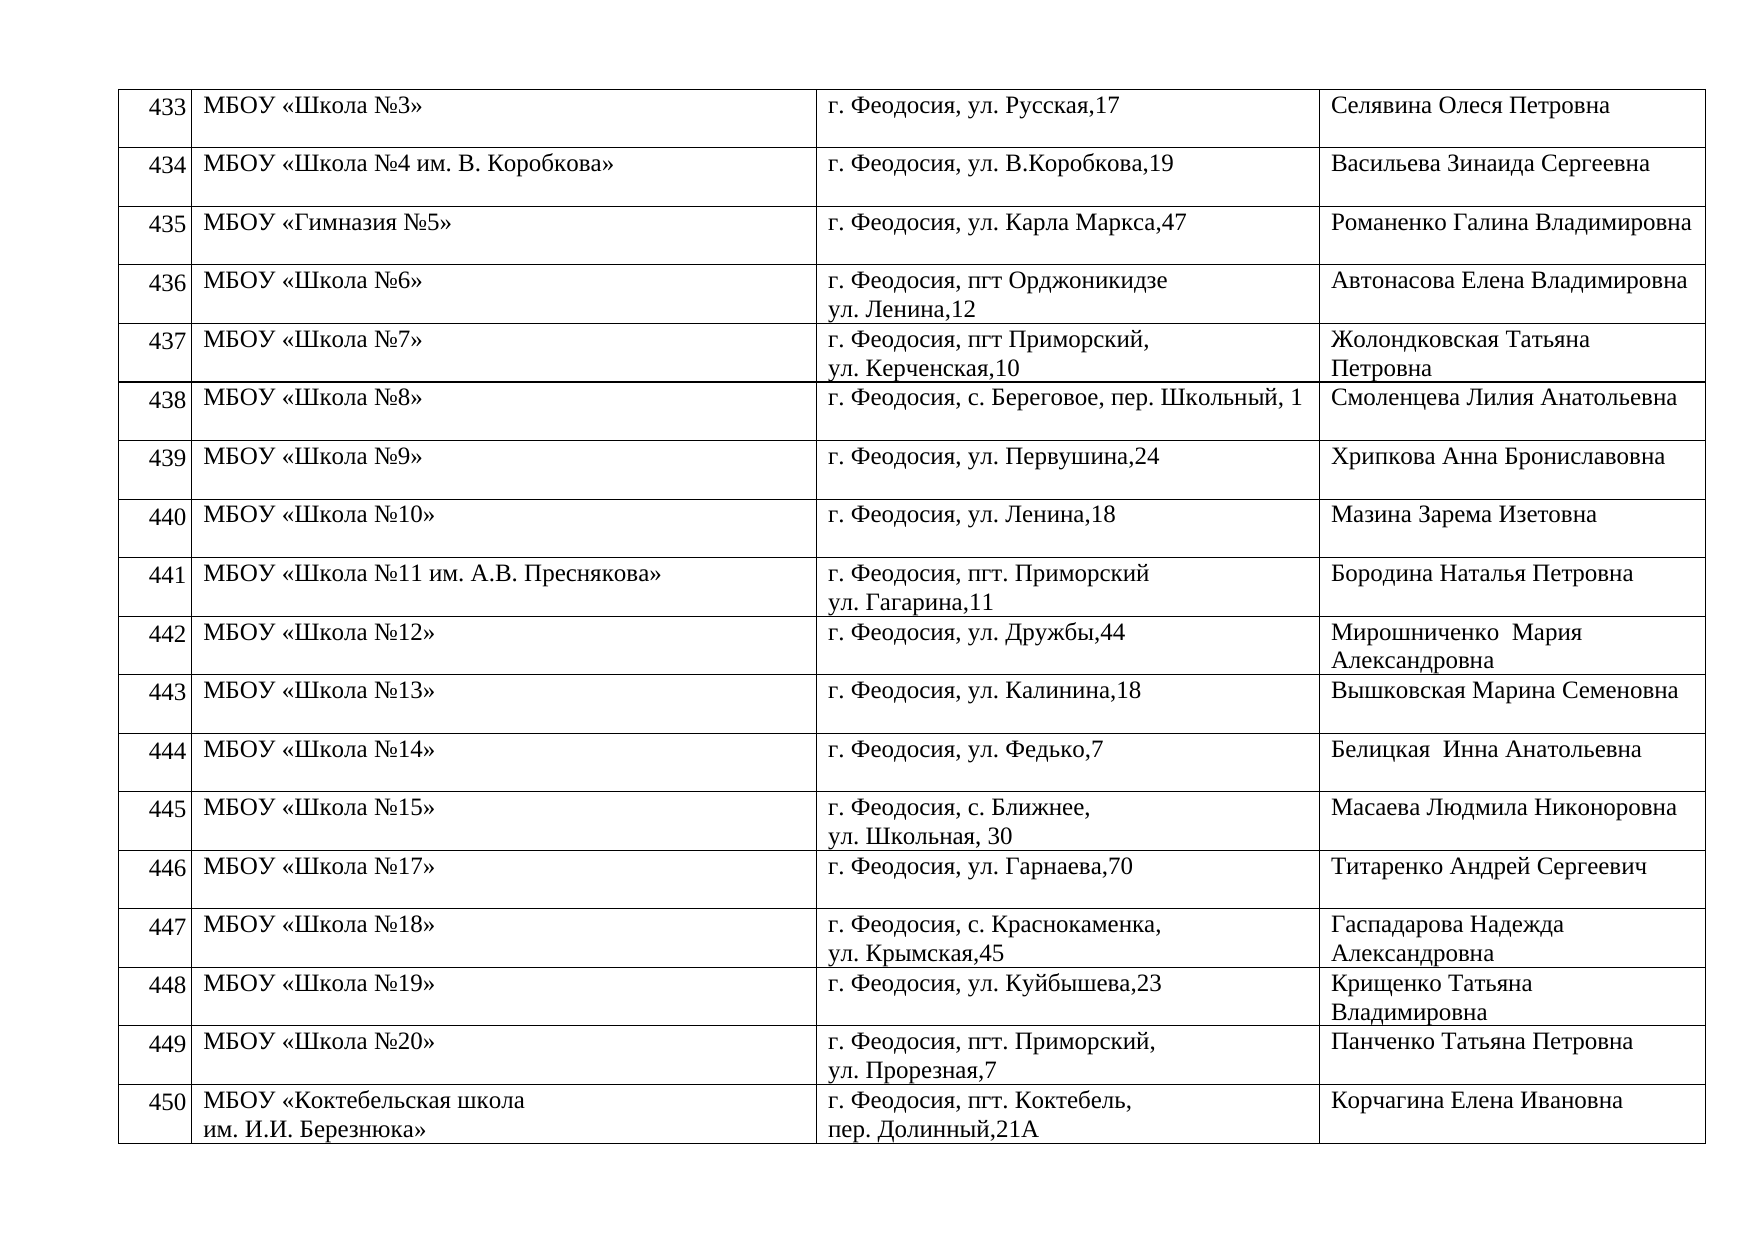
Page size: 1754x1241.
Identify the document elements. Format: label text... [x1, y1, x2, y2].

table_cell МБОУ «Школа №18» [192, 909, 816, 967]
table_cell МБОУ «Школа №7» [192, 324, 816, 381]
table_cell Вышковская Марина Семеновна [1320, 675, 1705, 733]
table_cell Белицкая Инна Анатольевна [1320, 734, 1705, 791]
table_cell г. Феодосия, ул. Ленина,18 [817, 500, 1319, 557]
table_cell [119, 1085, 191, 1142]
table_cell МБОУ «Школа №6» [192, 265, 816, 323]
table_cell г. Феодосия, с. Ближнее, ул. Школьная, 30 [817, 792, 1319, 850]
table_cell МБОУ «Школа №3» [192, 90, 816, 147]
table_cell Гаспадарова Надежда Александровна [1320, 909, 1705, 967]
table_cell [119, 441, 191, 498]
table_cell [119, 207, 191, 264]
table_cell Смоленцева Лилия Анатольевна [1320, 383, 1705, 440]
table_cell [119, 909, 191, 967]
table_cell Бородина Наталья Петровна [1320, 558, 1705, 616]
table_cell [119, 90, 191, 147]
table_cell [119, 675, 191, 733]
table_cell г. Феодосия, ул. Куйбышева,23 [817, 968, 1319, 1025]
table_cell Мирошниченко Мария Александровна [1320, 617, 1705, 674]
table_cell Селявина Олеся Петровна [1320, 90, 1705, 147]
table_cell МБОУ «Школа №8» [192, 383, 816, 440]
table_cell МБОУ «Школа №12» [192, 617, 816, 674]
table_cell г. Феодосия, ул. Федько,7 [817, 734, 1319, 791]
table_cell МБОУ «Школа №14» [192, 734, 816, 791]
table_cell МБОУ «Школа №11 им. А.В. Преснякова» [192, 558, 816, 616]
table_cell [119, 968, 191, 1025]
table_cell Романенко Галина Владимировна [1320, 207, 1705, 264]
table_cell Хрипкова Анна Брониславовна [1320, 441, 1705, 498]
table_cell Васильева Зинаида Сергеевна [1320, 148, 1705, 206]
table_cell [119, 617, 191, 674]
table_cell [119, 558, 191, 616]
table_cell Жолондковская Татьяна Петровна [1320, 324, 1705, 381]
table_cell Масаева Людмила Никоноровна [1320, 792, 1705, 850]
table_cell МБОУ «Школа №4 им. В. Коробкова» [192, 148, 816, 206]
table_cell г. Феодосия, с. Краснокаменка, ул. Крымская,45 [817, 909, 1319, 967]
table_cell Крищенко Татьяна Владимировна [1320, 968, 1705, 1025]
table_cell МБОУ «Школа №10» [192, 500, 816, 557]
table_cell МБОУ «Школа №19» [192, 968, 816, 1025]
table_cell г. Феодосия, ул. Первушина,24 [817, 441, 1319, 498]
table_cell [119, 792, 191, 850]
table_cell МБОУ «Школа №15» [192, 792, 816, 850]
table_cell г. Феодосия, ул. В.Коробкова,19 [817, 148, 1319, 206]
table_cell Автонасова Елена Владимировна [1320, 265, 1705, 323]
table_cell г. Феодосия, ул. Русская,17 [817, 90, 1319, 147]
table_cell [119, 851, 191, 908]
table_cell Мазина Зарема Изетовна [1320, 500, 1705, 557]
table_cell г. Феодосия, пгт Приморский, ул. Керченская,10 [817, 324, 1319, 381]
table_cell г. Феодосия, ул. Карла Маркса,47 [817, 207, 1319, 264]
table_cell [119, 324, 191, 381]
table_cell [119, 500, 191, 557]
table_cell г. Феодосия, ул. Гарнаева,70 [817, 851, 1319, 908]
table_cell [119, 265, 191, 323]
table_cell Корчагина Елена Ивановна [1320, 1085, 1705, 1142]
table_cell г. Феодосия, с. Береговое, пер. Школьный, 1 [817, 383, 1319, 440]
table_cell МБОУ «Коктебельская школа им. И.И. Березнюка» [192, 1085, 816, 1142]
table_cell МБОУ «Школа №13» [192, 675, 816, 733]
table_cell [119, 734, 191, 791]
table_cell [119, 148, 191, 206]
table_cell МБОУ «Гимназия №5» [192, 207, 816, 264]
table_cell МБОУ «Школа №9» [192, 441, 816, 498]
table_cell [119, 383, 191, 440]
table_cell г. Феодосия, пгт Орджоникидзе ул. Ленина,12 [817, 265, 1319, 323]
table_cell г. Феодосия, пгт. Приморский, ул. Прорезная,7 [817, 1026, 1319, 1084]
table_cell г. Феодосия, ул. Калинина,18 [817, 675, 1319, 733]
table_cell Титаренко Андрей Сергеевич [1320, 851, 1705, 908]
table_cell [119, 1026, 191, 1084]
table_cell г. Феодосия, пгт. Коктебель, пер. Долинный,21А [817, 1085, 1319, 1142]
table_cell Панченко Татьяна Петровна [1320, 1026, 1705, 1084]
table_cell г. Феодосия, ул. Дружбы,44 [817, 617, 1319, 674]
table_cell МБОУ «Школа №17» [192, 851, 816, 908]
table_cell г. Феодосия, пгт. Приморский ул. Гагарина,11 [817, 558, 1319, 616]
table_cell МБОУ «Школа №20» [192, 1026, 816, 1084]
